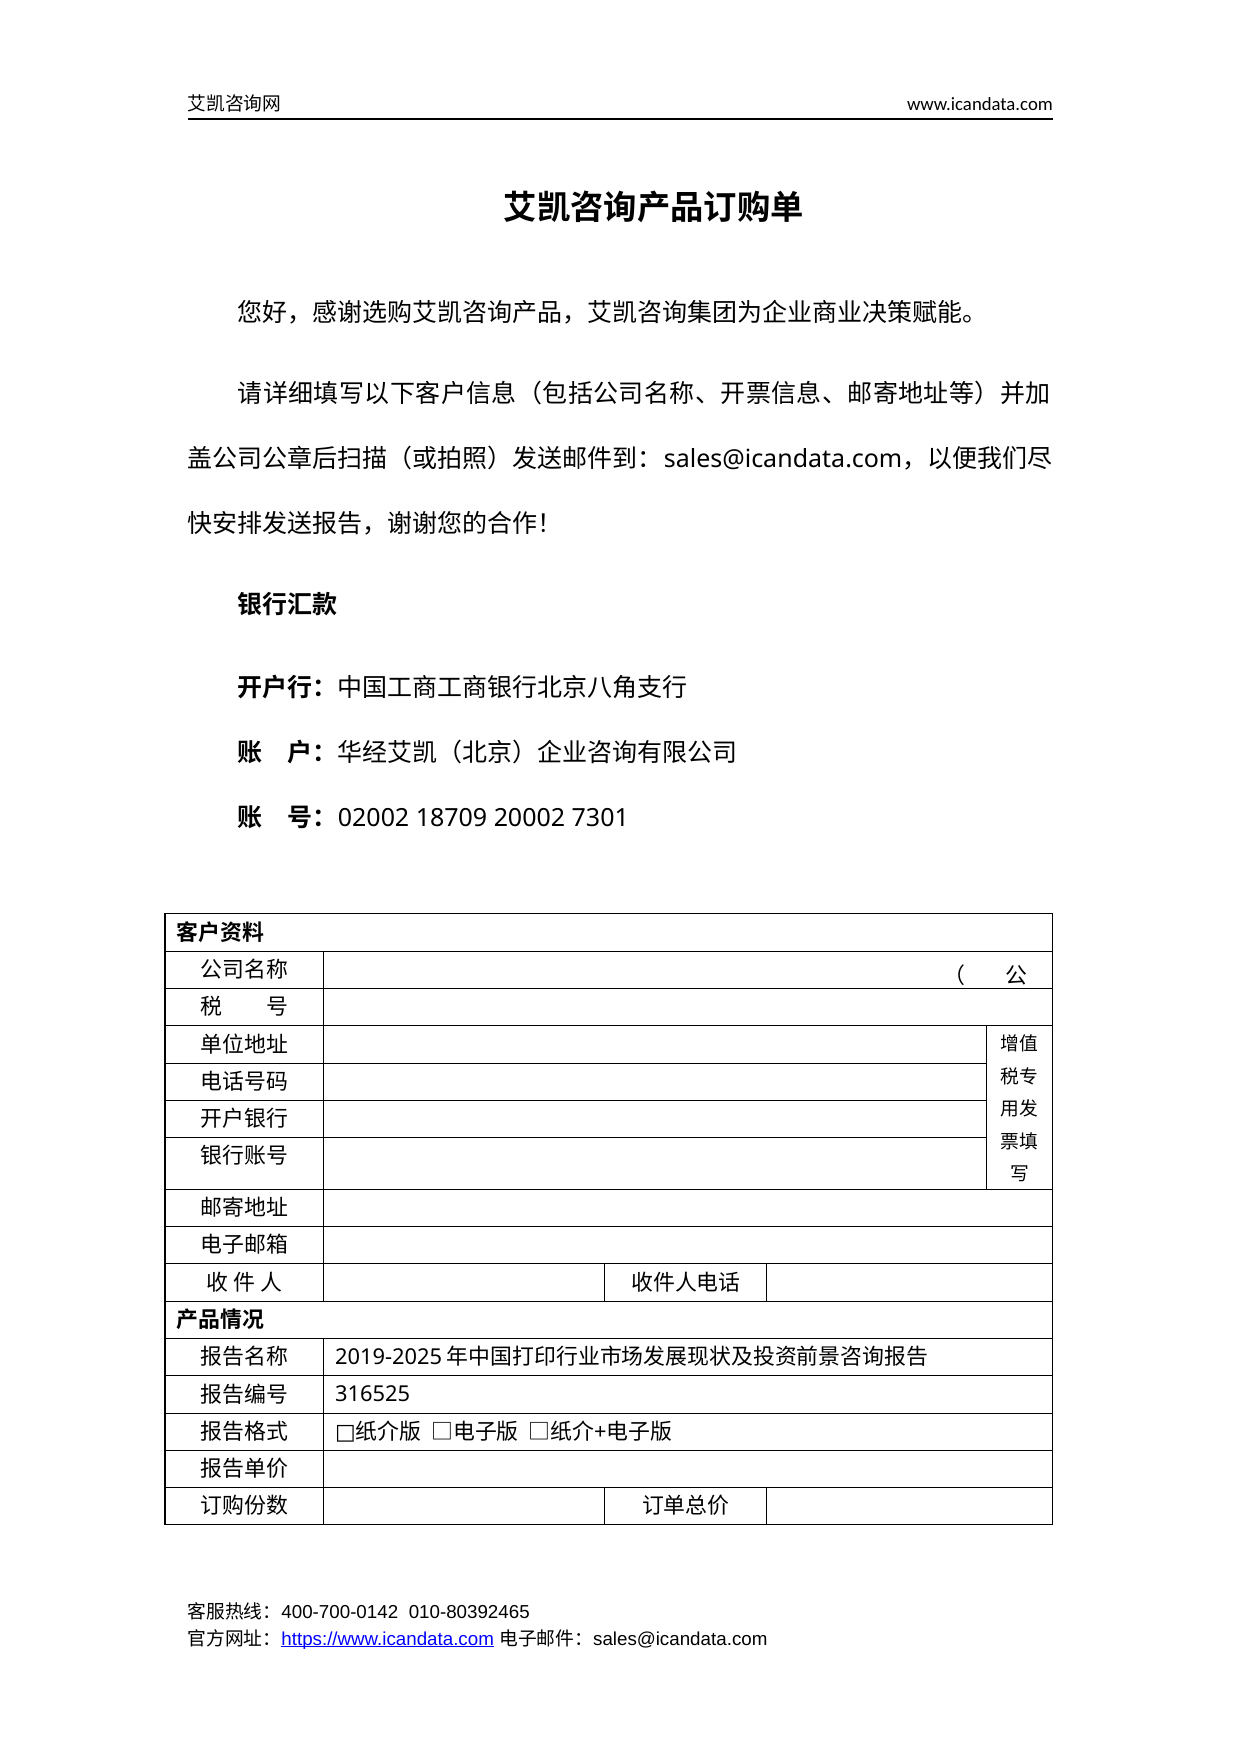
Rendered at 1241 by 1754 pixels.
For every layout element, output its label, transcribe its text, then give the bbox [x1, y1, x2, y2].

table_cell [324, 1064, 986, 1100]
table_cell 增值税专用发票填写 [987, 1026, 1052, 1189]
table_cell 报告名称 [166, 1339, 323, 1375]
table_cell [324, 1488, 604, 1524]
text 账 户：华经艾凯（北京）企业咨询有限公司 [187, 718, 1053, 783]
table_cell [324, 1451, 1052, 1487]
table_header 客户资料 [166, 914, 1052, 951]
table_cell [324, 1264, 604, 1301]
table_cell [324, 1026, 986, 1062]
table_cell 报告单价 [166, 1451, 323, 1487]
text 银行汇款 [187, 570, 1053, 635]
table_cell 公司名称 [166, 952, 323, 988]
table_cell 订购份数 [166, 1488, 323, 1524]
table_cell 收件人电话 [605, 1264, 766, 1301]
table_cell 报告编号 [166, 1376, 323, 1412]
table_cell 2019-2025年中国打印行业市场发展现状及投资前景咨询报告 [324, 1339, 1052, 1375]
table_cell [324, 1190, 1052, 1226]
table_cell [767, 1488, 1052, 1524]
table_cell [324, 1227, 1052, 1263]
table_cell 银行账号 [166, 1138, 323, 1189]
table_cell [324, 989, 1052, 1025]
table_cell [324, 1138, 986, 1189]
table_cell 316525 [324, 1376, 1052, 1412]
table_cell [324, 1101, 986, 1137]
text 您好，感谢选购艾凯咨询产品，艾凯咨询集团为企业商业决策赋能。 [187, 278, 1053, 343]
table_cell 收 件 人 [166, 1264, 323, 1301]
table_cell 开户银行 [166, 1101, 323, 1137]
table_cell 订单总价 [605, 1488, 766, 1524]
table_cell 税 号 [166, 989, 323, 1025]
text 请详细填写以下客户信息（包括公司名称、开票信息、邮寄地址等）并加盖公司公章后扫描（或拍照）发送邮件到：sales@icandata.com，以便我们尽快安排发送报告，谢谢您的合作！ [187, 359, 1053, 554]
text 账 号：02002 18709 20002 7301 [187, 783, 1053, 848]
table_cell □纸介版 □电子版 □纸介+电子版 [324, 1414, 1052, 1450]
table_cell 产品情况 [166, 1302, 1052, 1338]
table_cell 报告格式 [166, 1414, 323, 1450]
table_cell [767, 1264, 1052, 1301]
table_cell 单位地址 [166, 1026, 323, 1062]
table_cell 电子邮箱 [166, 1227, 323, 1263]
table_cell [324, 952, 1052, 988]
table_cell 邮寄地址 [166, 1190, 323, 1226]
text 开户行：中国工商工商银行北京八角支行 [187, 653, 1053, 718]
table_cell 电话号码 [166, 1064, 323, 1100]
text 艾凯咨询产品订购单 [187, 172, 1053, 237]
